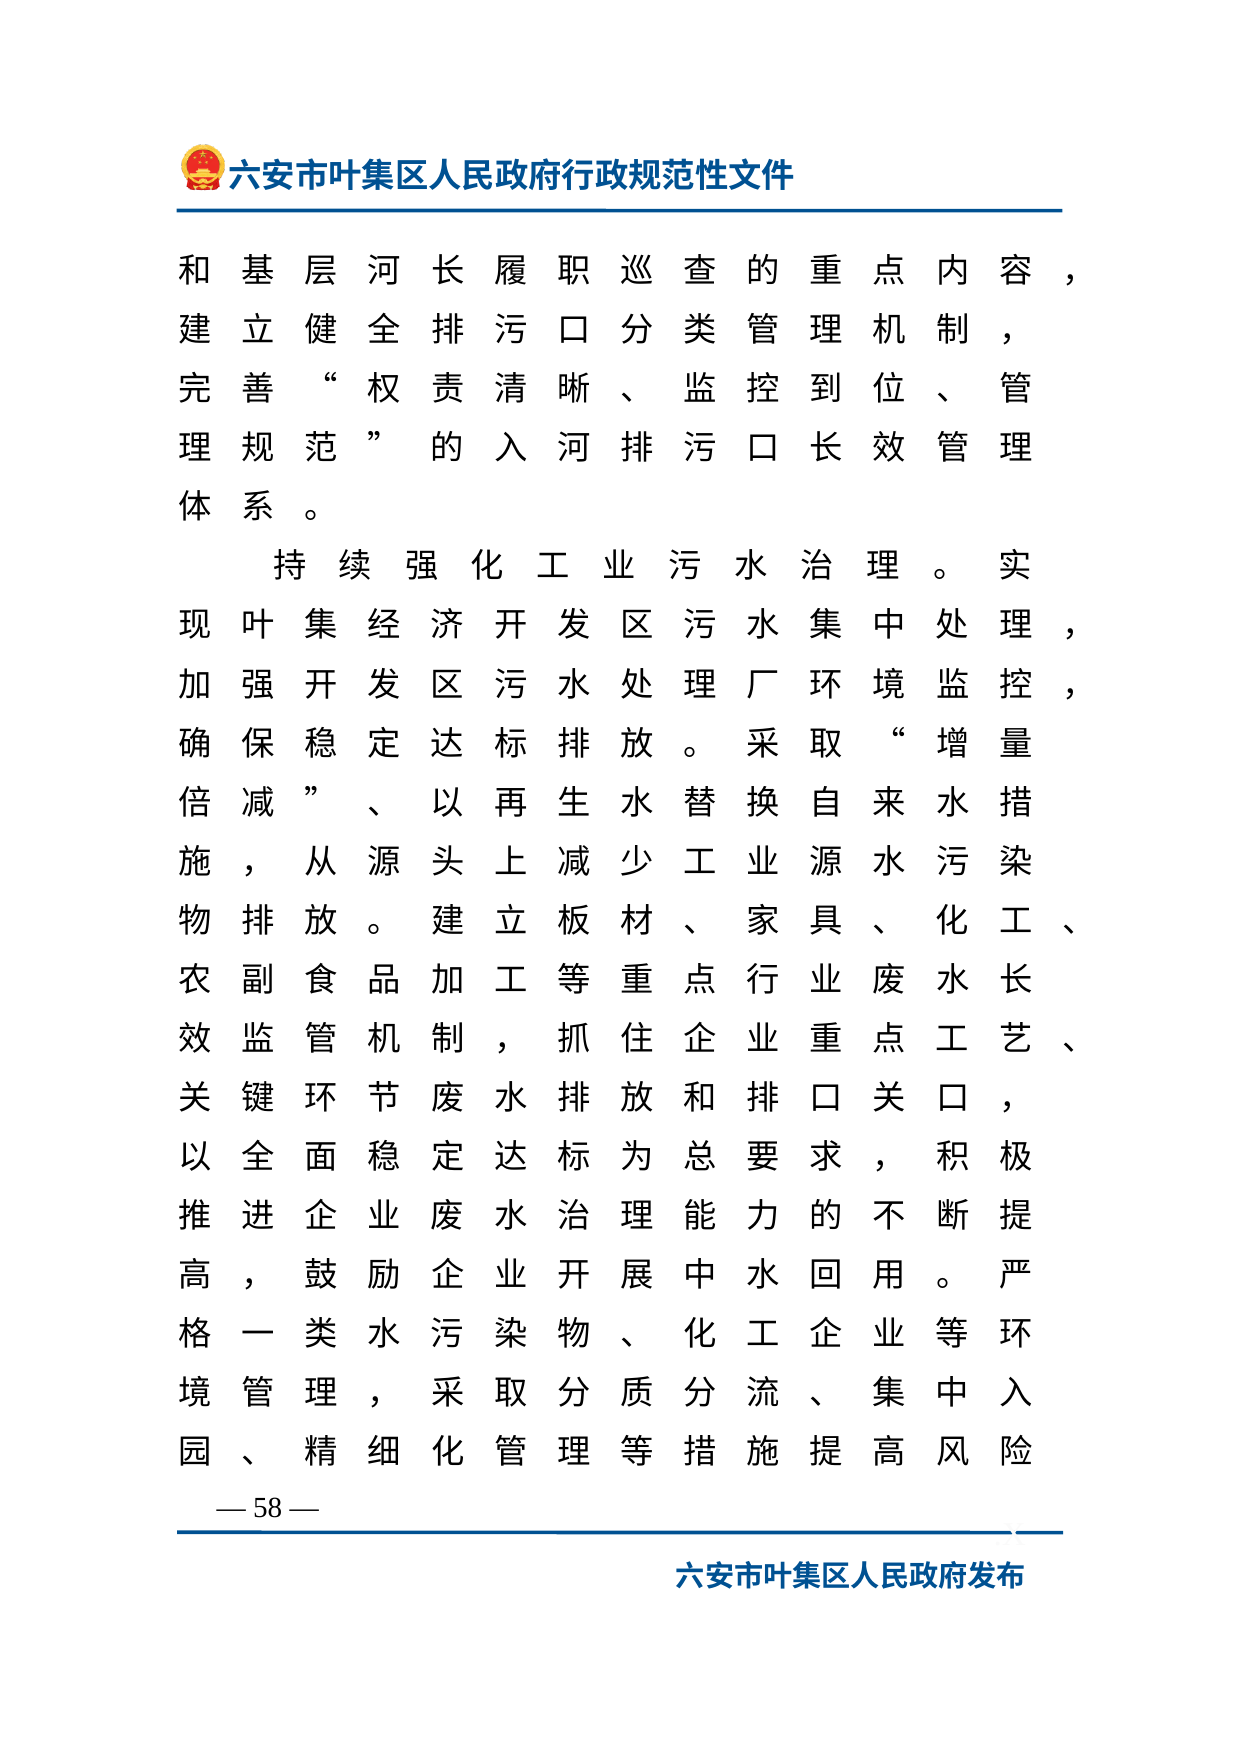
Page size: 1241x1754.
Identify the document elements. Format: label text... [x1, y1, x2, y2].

picture [177, 142, 229, 194]
